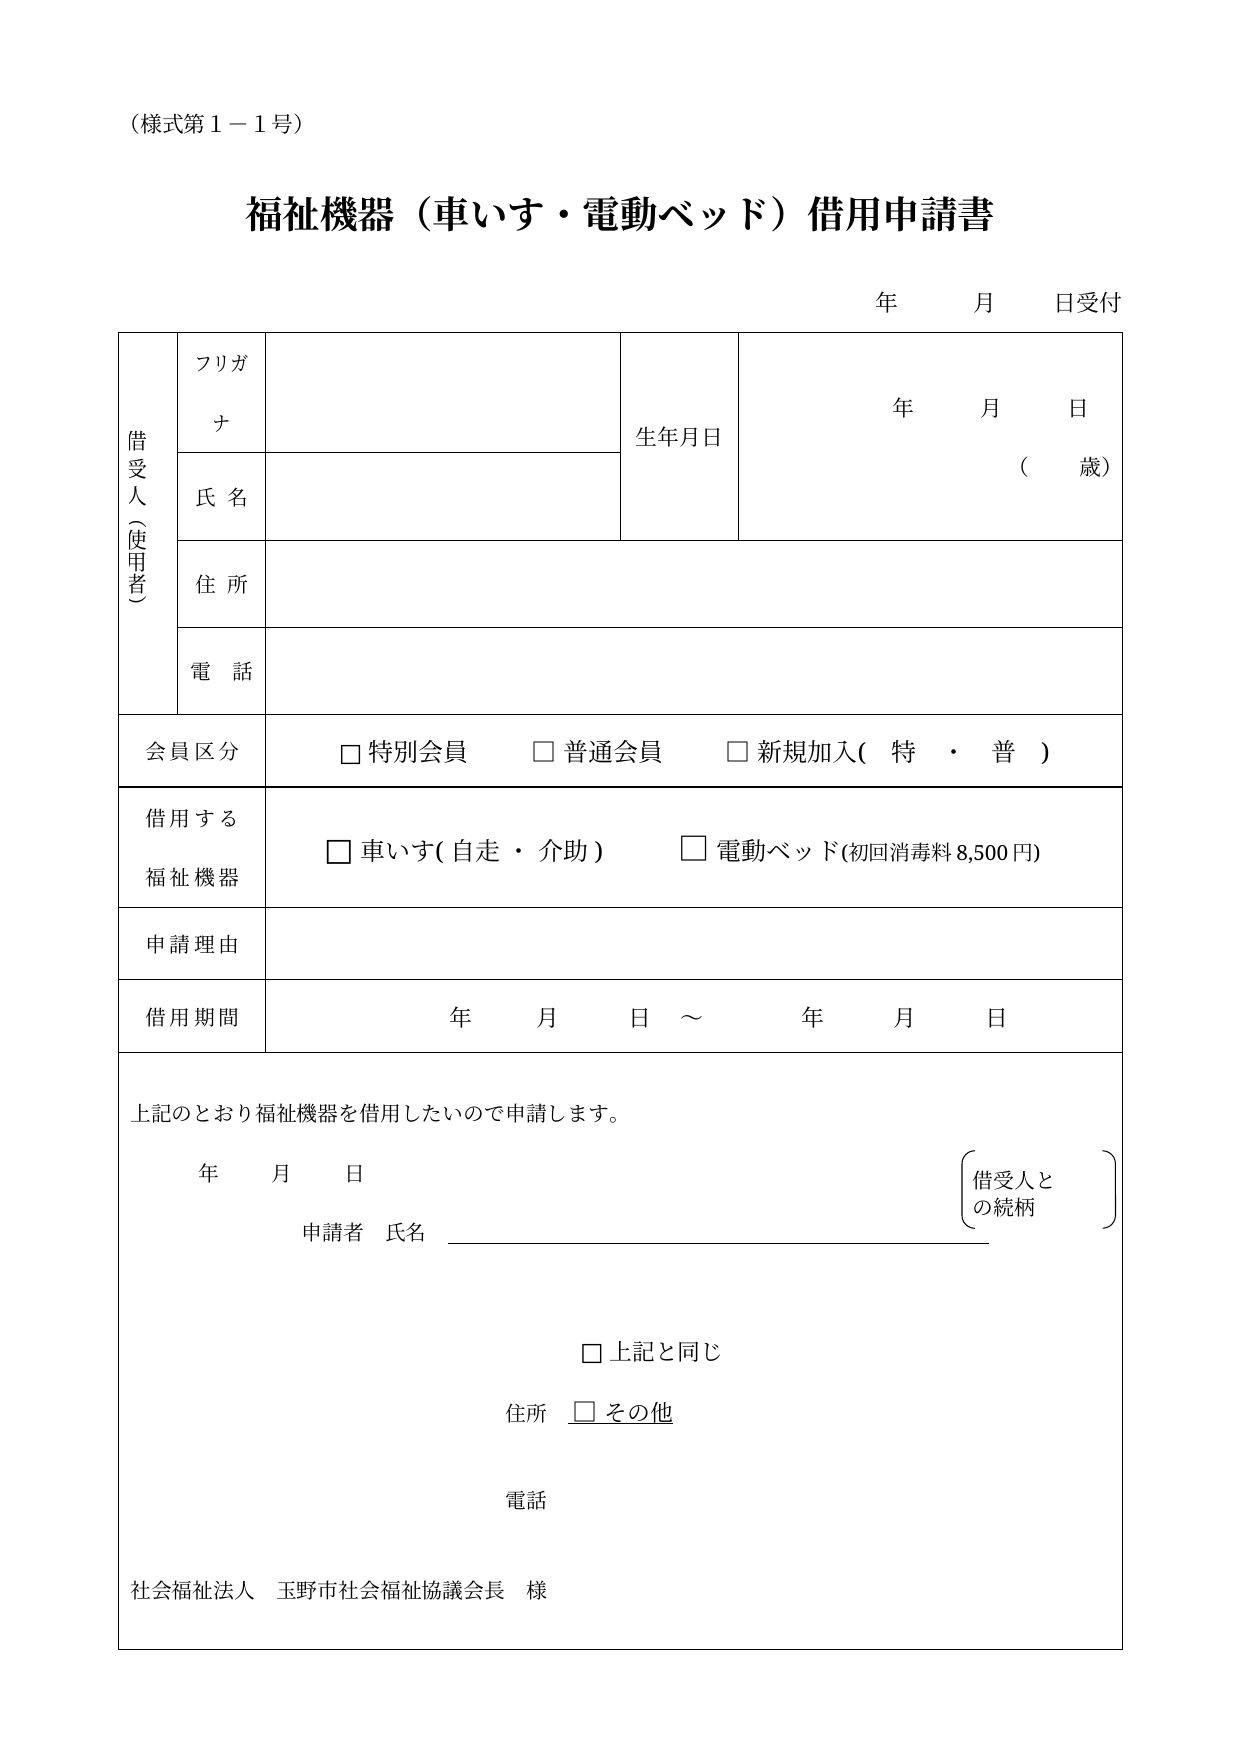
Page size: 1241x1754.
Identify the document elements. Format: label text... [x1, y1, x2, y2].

text 年 月 日受付 [118, 272, 1122, 332]
table_cell 住 所 [178, 541, 265, 627]
table_header 生年月日 [621, 333, 738, 540]
table_cell [266, 628, 1122, 714]
table_header フリガナ [178, 333, 265, 452]
table_cell 借用期間 [119, 980, 265, 1052]
table_cell 氏 名 [178, 453, 265, 540]
text （様式第１－１号） [118, 93, 1122, 153]
table_cell [266, 453, 620, 540]
table_header [266, 333, 620, 452]
table_cell [266, 908, 1122, 979]
text 福祉機器（車いす・電動ベッド）借用申請書 [118, 183, 1122, 242]
table_cell 電 話 [178, 628, 265, 714]
table_cell 申請理由 [119, 908, 265, 979]
table_cell [266, 541, 1122, 627]
table_cell 会員区分 [119, 715, 265, 786]
table_cell 上記のとおり福祉機器を借用したいので申請します。 年 月 日 申請者 氏名 □ 上記と同じ 住所 □ その他 電話 社会福祉法人 玉野市社会福祉協議会長 様 [119, 1053, 1122, 1649]
table_cell □ 特別会員 □ 普通会員 □ 新規加入( 特 ・ 普 ) [266, 715, 1122, 786]
table_cell 借用する 福祉機器 [119, 788, 265, 907]
table_cell □ 車いす( 自走 ・ 介助 ) □ 電動ベッド(初回消毒料8,500円) [266, 788, 1122, 907]
table_header 年 月 日 （ 歳） [739, 333, 1122, 540]
table_header 借 受 人（使用者） [119, 333, 177, 714]
table_cell 年 月 日 ～ 年 月 日 [266, 980, 1122, 1052]
